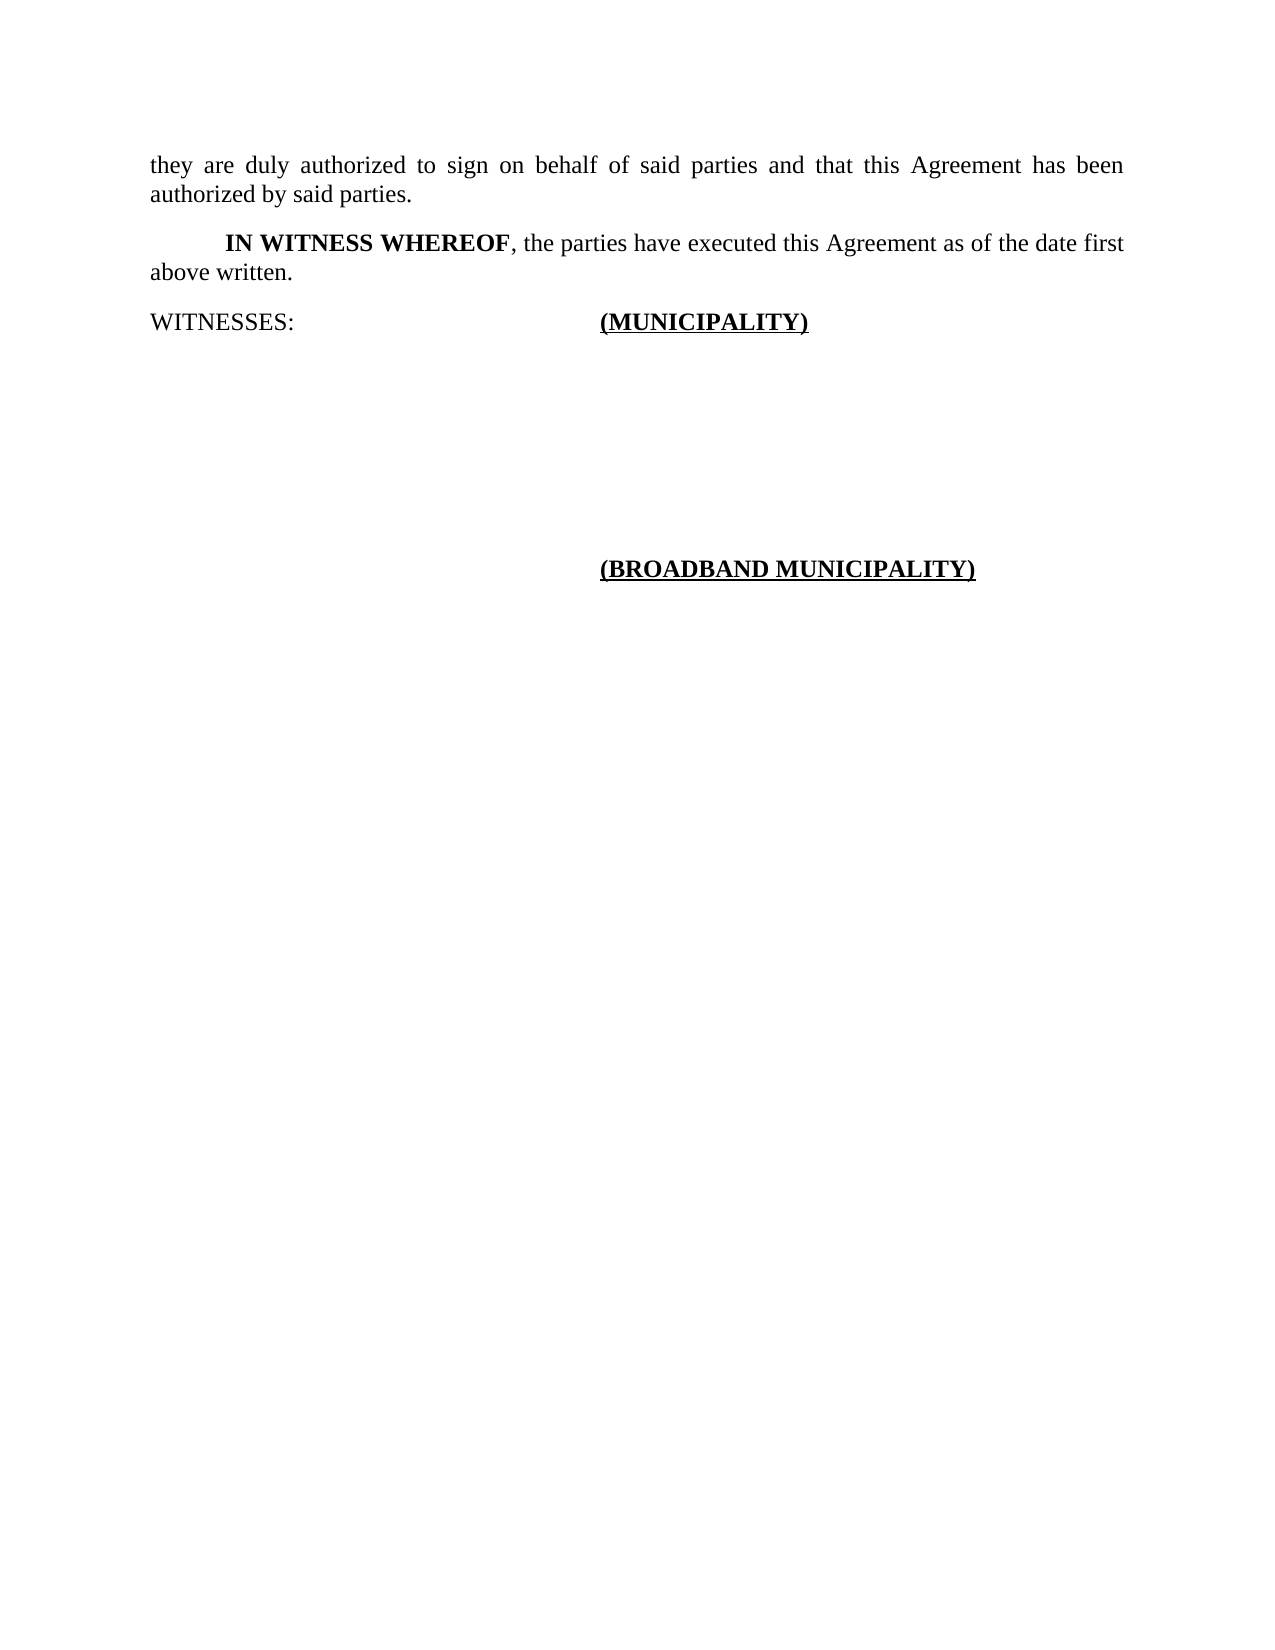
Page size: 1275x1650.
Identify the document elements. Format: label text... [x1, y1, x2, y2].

text (BROADBAND MUNICIPALITY) [150, 554, 1125, 583]
text IN WITNESS WHEREOF, the parties have executed this Agreement as of the date first above written. [150, 228, 1125, 286]
text WITNESSES: (MUNICIPALITY) [150, 307, 1125, 335]
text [150, 150, 1125, 207]
